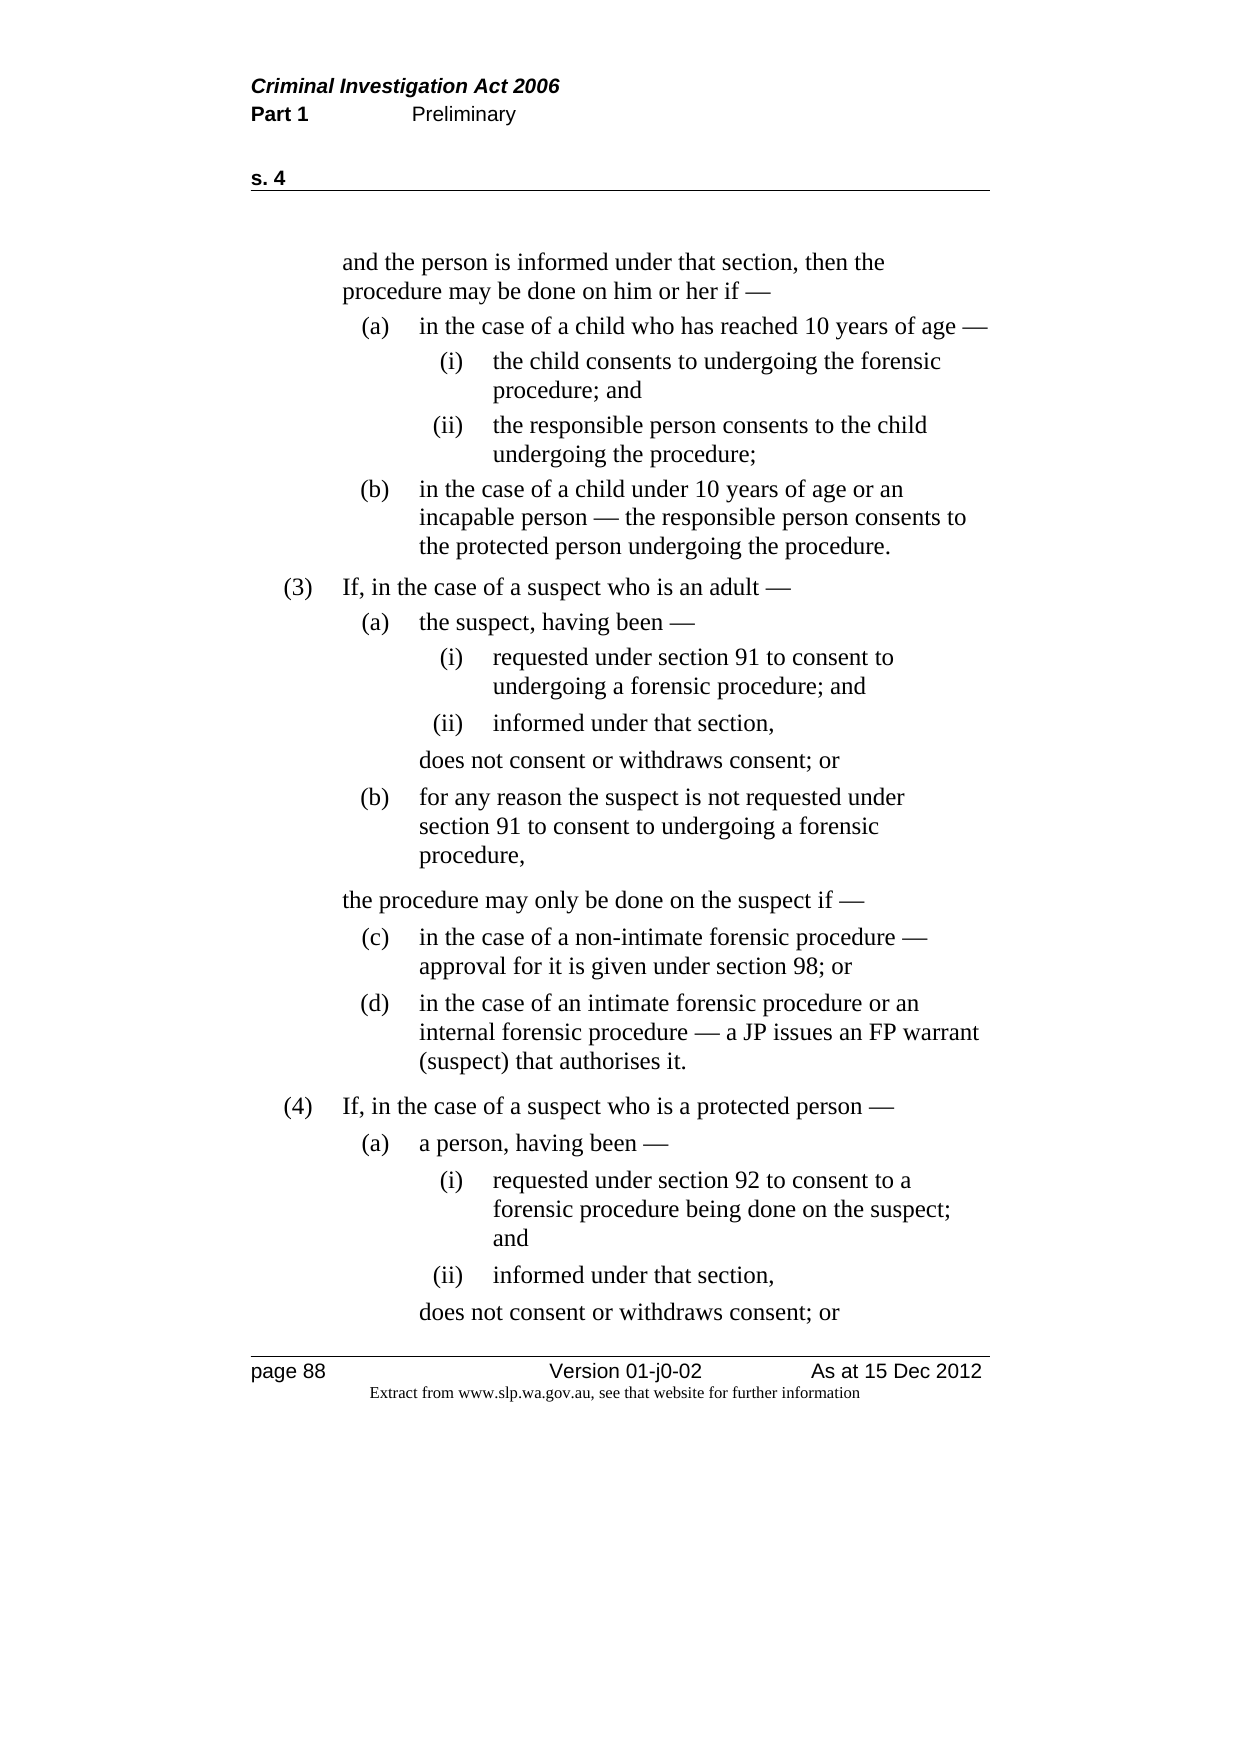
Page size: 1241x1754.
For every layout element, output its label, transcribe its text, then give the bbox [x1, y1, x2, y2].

text (a) a person, having been — [251, 1128, 990, 1157]
text (ii) informed under that section, [251, 708, 990, 737]
text (i) the child consents to undergoing the forensic procedure; and [251, 346, 990, 404]
text does not consent or withdraws consent; or [251, 1297, 990, 1326]
text (c) in the case of a non-intimate forensic procedure — approval for it is given under section 98; or [251, 922, 990, 980]
text (ii) the responsible person consents to the child undergoing the procedure; [251, 410, 990, 467]
text (3) If, in the case of a suspect who is an adult — [251, 572, 990, 601]
text (i) requested under section 91 to consent to undergoing a forensic procedure; and [251, 642, 990, 700]
text (a) in the case of a child who has reached 10 years of age — [251, 311, 990, 340]
text (ii) informed under that section, [251, 1260, 990, 1289]
text (a) the suspect, having been — [251, 607, 990, 636]
text (b) in the case of a child under 10 years of age or an incapable person — the responsible person consents to the protected person undergoing the procedure. [251, 474, 990, 560]
text (d) in the case of an intimate forensic procedure or an internal forensic procedure — a JP issues an FP warrant (suspect) that authorises it. [251, 988, 990, 1074]
text does not consent or withdraws consent; or [251, 745, 990, 774]
text (i) requested under section 92 to consent to a forensic procedure being done on the suspect; and [251, 1165, 990, 1252]
text (4) If, in the case of a suspect who is a protected person — [251, 1091, 990, 1120]
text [251, 247, 990, 305]
text (b) for any reason the suspect is not requested under section 91 to consent to undergoing a forensic procedure, [251, 782, 990, 869]
text the procedure may only be done on the suspect if — [251, 885, 990, 914]
